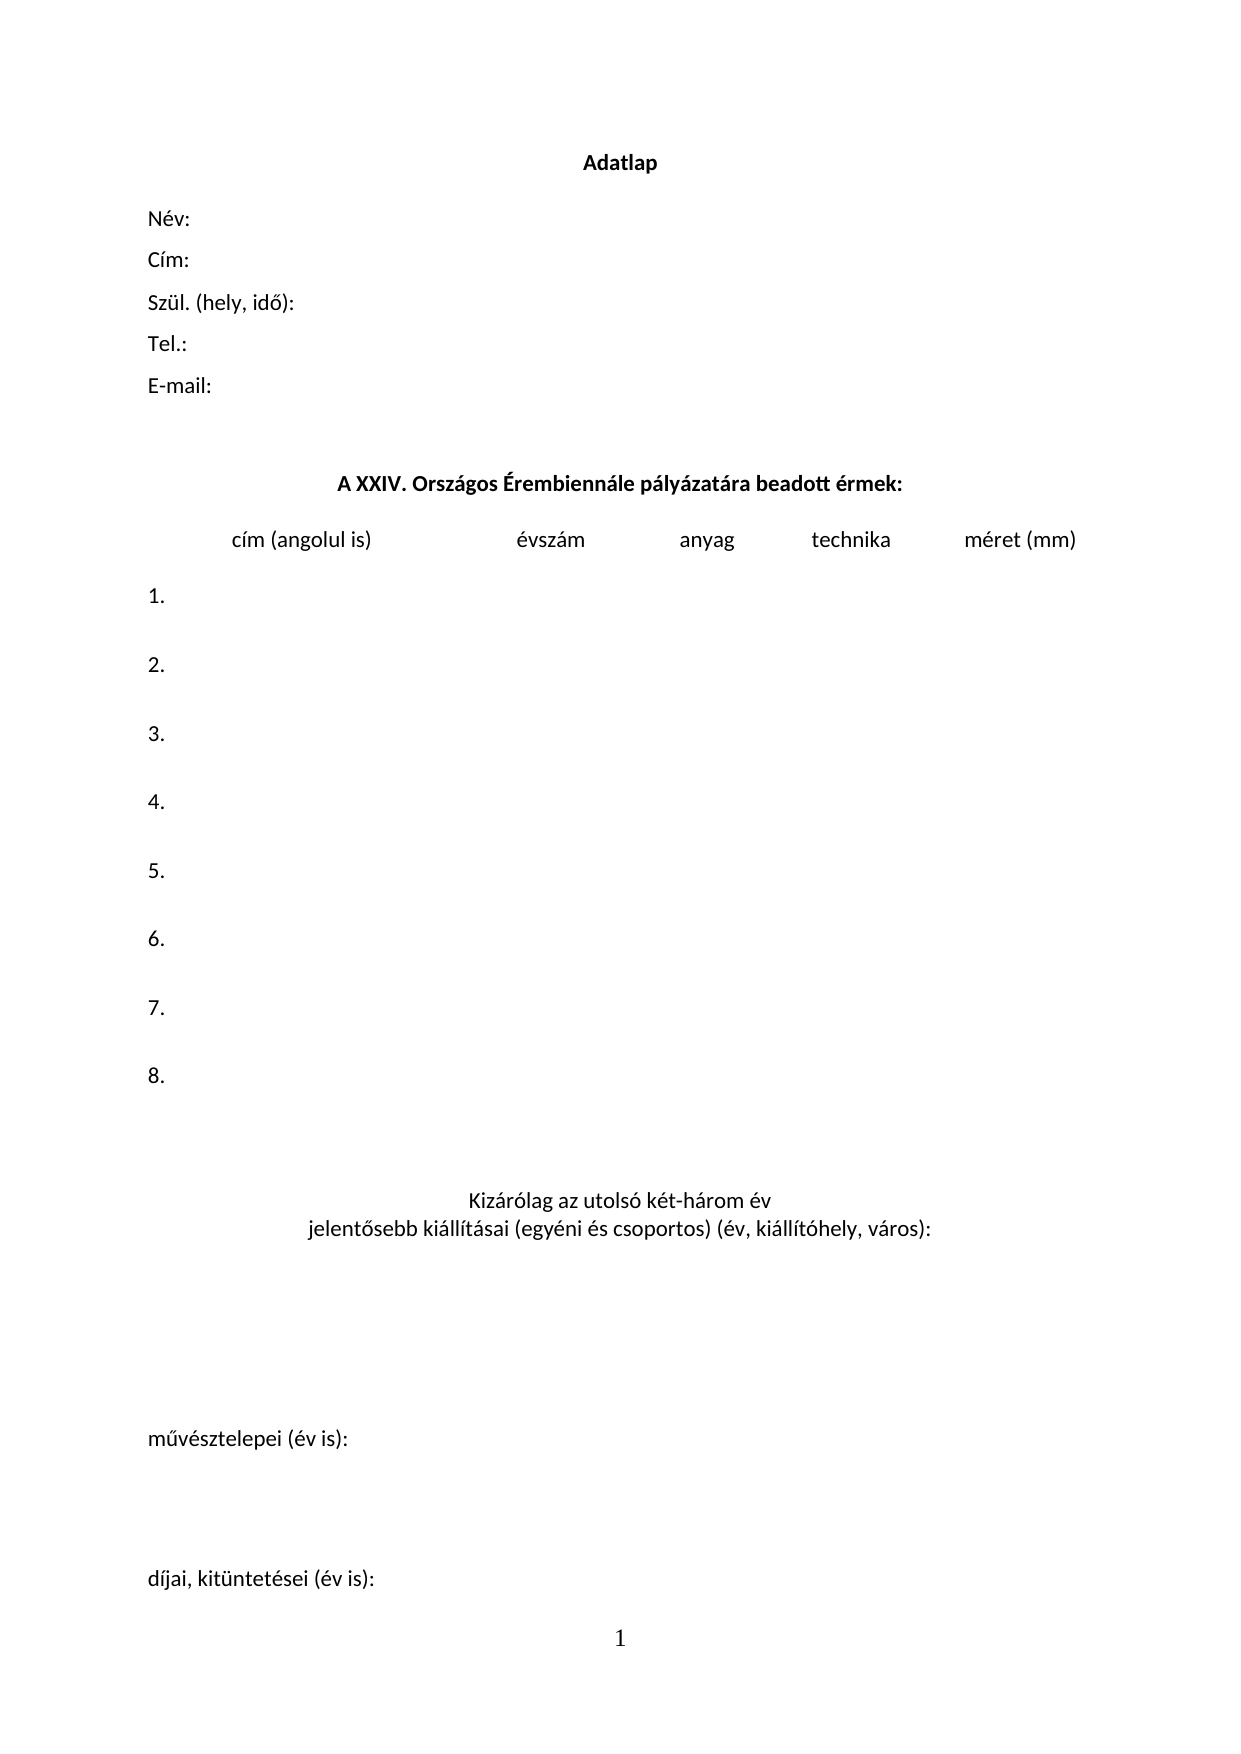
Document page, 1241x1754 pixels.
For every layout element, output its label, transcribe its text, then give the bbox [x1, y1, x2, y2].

text Adatlap [148, 148, 1093, 176]
text Tel.: [148, 329, 1093, 358]
text 6. [148, 924, 1093, 952]
text 4. [148, 787, 1093, 815]
text művésztelepei (év is): [148, 1424, 1093, 1452]
text E-mail: [148, 372, 1093, 399]
text Név: [148, 204, 1093, 232]
text 7. [148, 993, 1093, 1021]
text 2. [148, 650, 1093, 678]
text 3. [148, 719, 1093, 747]
text 5. [148, 856, 1093, 884]
text Cím: [148, 246, 1093, 274]
text cím (angolul is) évszám anyag technika méret (mm) [148, 526, 1093, 554]
text jelentősebb kiállításai (egyéni és csoportos) (év, kiállítóhely, város): [148, 1214, 1093, 1242]
text Kizárólag az utolsó két-három év [148, 1186, 1093, 1214]
text 1. [148, 582, 1093, 610]
text A XXIV. Országos Érembiennále pályázatára beadott érmek: [148, 469, 1093, 498]
text 8. [148, 1061, 1093, 1089]
text Szül. (hely, idő): [148, 288, 1093, 316]
text díjai, kitüntetései (év is): [148, 1564, 1093, 1592]
